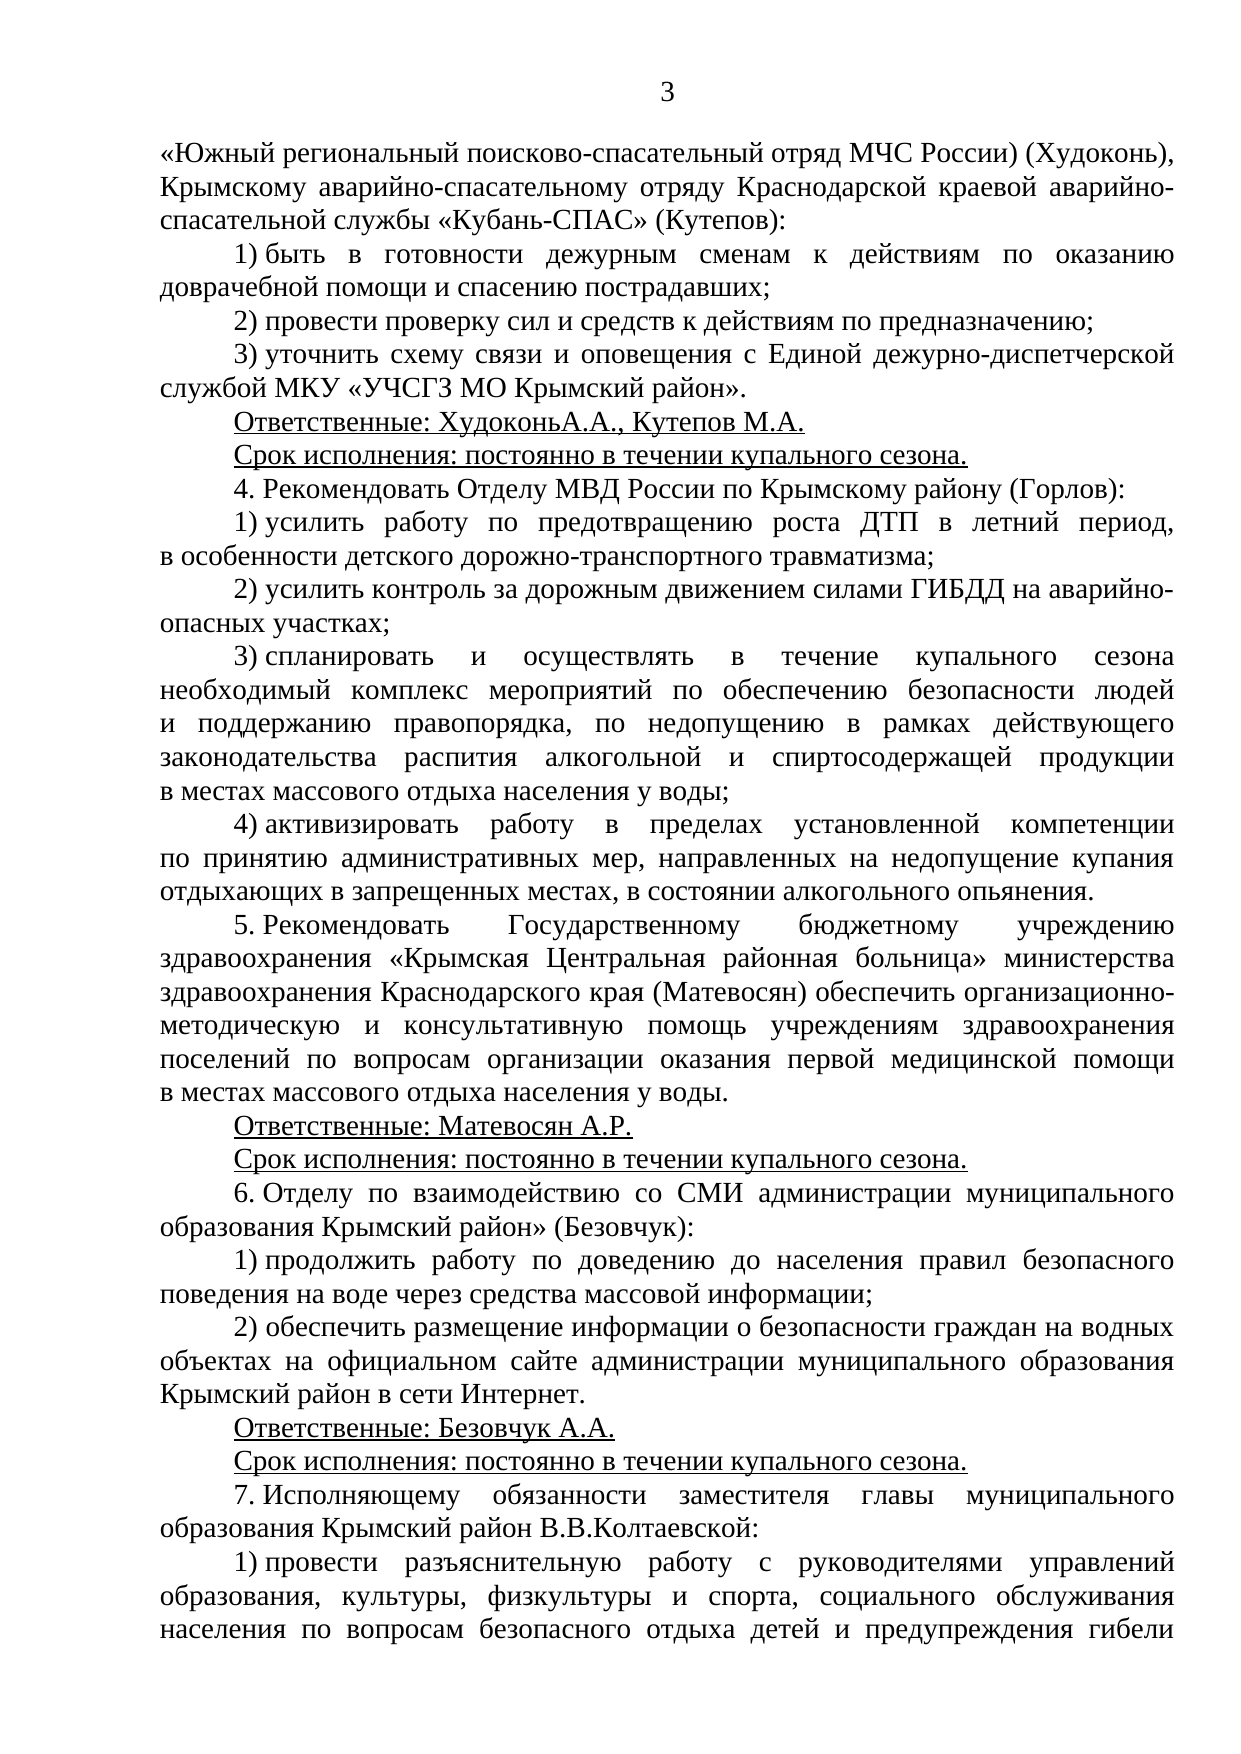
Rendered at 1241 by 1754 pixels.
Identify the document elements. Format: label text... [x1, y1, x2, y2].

text 2) провести проверку сил и средств к действиям по предназначению; [159, 303, 1175, 337]
text 1) усилить работу по предотвращению роста ДТП в летний период, в особенности детского дорожно-транспортного травматизма; [159, 504, 1175, 571]
text 4. Рекомендовать Отделу МВД России по Крымскому району (Горлов): [159, 471, 1175, 504]
text 5. Рекомендовать Государственному бюджетному учреждению здравоохранения «Крымская Центральная районная больница» министерства здравоохранения Краснодарского края (Матевосян) обеспечить организационно-методическую и консультативную помощь учреждениям здравоохранения поселений по вопросам организации оказания первой медицинской помощи в местах массового отдыха населения у воды. [159, 907, 1175, 1108]
text 7. Исполняющему обязанности заместителя главы муниципального образования Крымский район В.В.Колтаевской: [159, 1477, 1175, 1544]
text 3) уточнить схему связи и оповещения с Единой дежурно-диспетчерской службой МКУ «УЧСГЗ МО Крымский район». [159, 337, 1175, 404]
text 6. Отделу по взаимодействию со СМИ администрации муниципального образования Крымский район» (Безовчук): [159, 1175, 1175, 1242]
text 1) быть в готовности дежурным сменам к действиям по оказанию доврачебной помощи и спасению пострадавших; [159, 236, 1175, 303]
text 4) активизировать работу в пределах установленной компетенции по принятию административных мер, направленных на недопущение купания отдыхающих в запрещенных местах, в состоянии алкогольного опьянения. [159, 806, 1175, 907]
text 3) спланировать и осуществлять в течение купального сезона необходимый комплекс мероприятий по обеспечению безопасности людей и поддержанию правопорядка, по недопущению в рамках действующего законодательства распития алкогольной и спиртосодержащей продукции в местах массового отдыха населения у воды; [159, 638, 1175, 806]
text Срок исполнения: постоянно в течении купального сезона. [159, 1443, 1175, 1477]
text Ответственные: Безовчук А.А. [159, 1410, 1175, 1443]
text 1) продолжить работу по доведению до населения правил безопасного поведения на воде через средства массовой информации; [159, 1242, 1175, 1309]
text 2) усилить контроль за дорожным движением силами ГИБДД на аварийно-опасных участках; [159, 571, 1175, 638]
text Ответственные: ХудоконьА.А., Кутепов М.А. [159, 404, 1175, 437]
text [159, 1544, 1175, 1645]
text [159, 135, 1175, 236]
text Срок исполнения: постоянно в течении купального сезона. [159, 437, 1175, 471]
text 2) обеспечить размещение информации о безопасности граждан на водных объектах на официальном сайте администрации муниципального образования Крымский район в сети Интернет. [159, 1309, 1175, 1410]
text Срок исполнения: постоянно в течении купального сезона. [159, 1142, 1175, 1175]
text Ответственные: Матевосян А.Р. [159, 1108, 1175, 1142]
